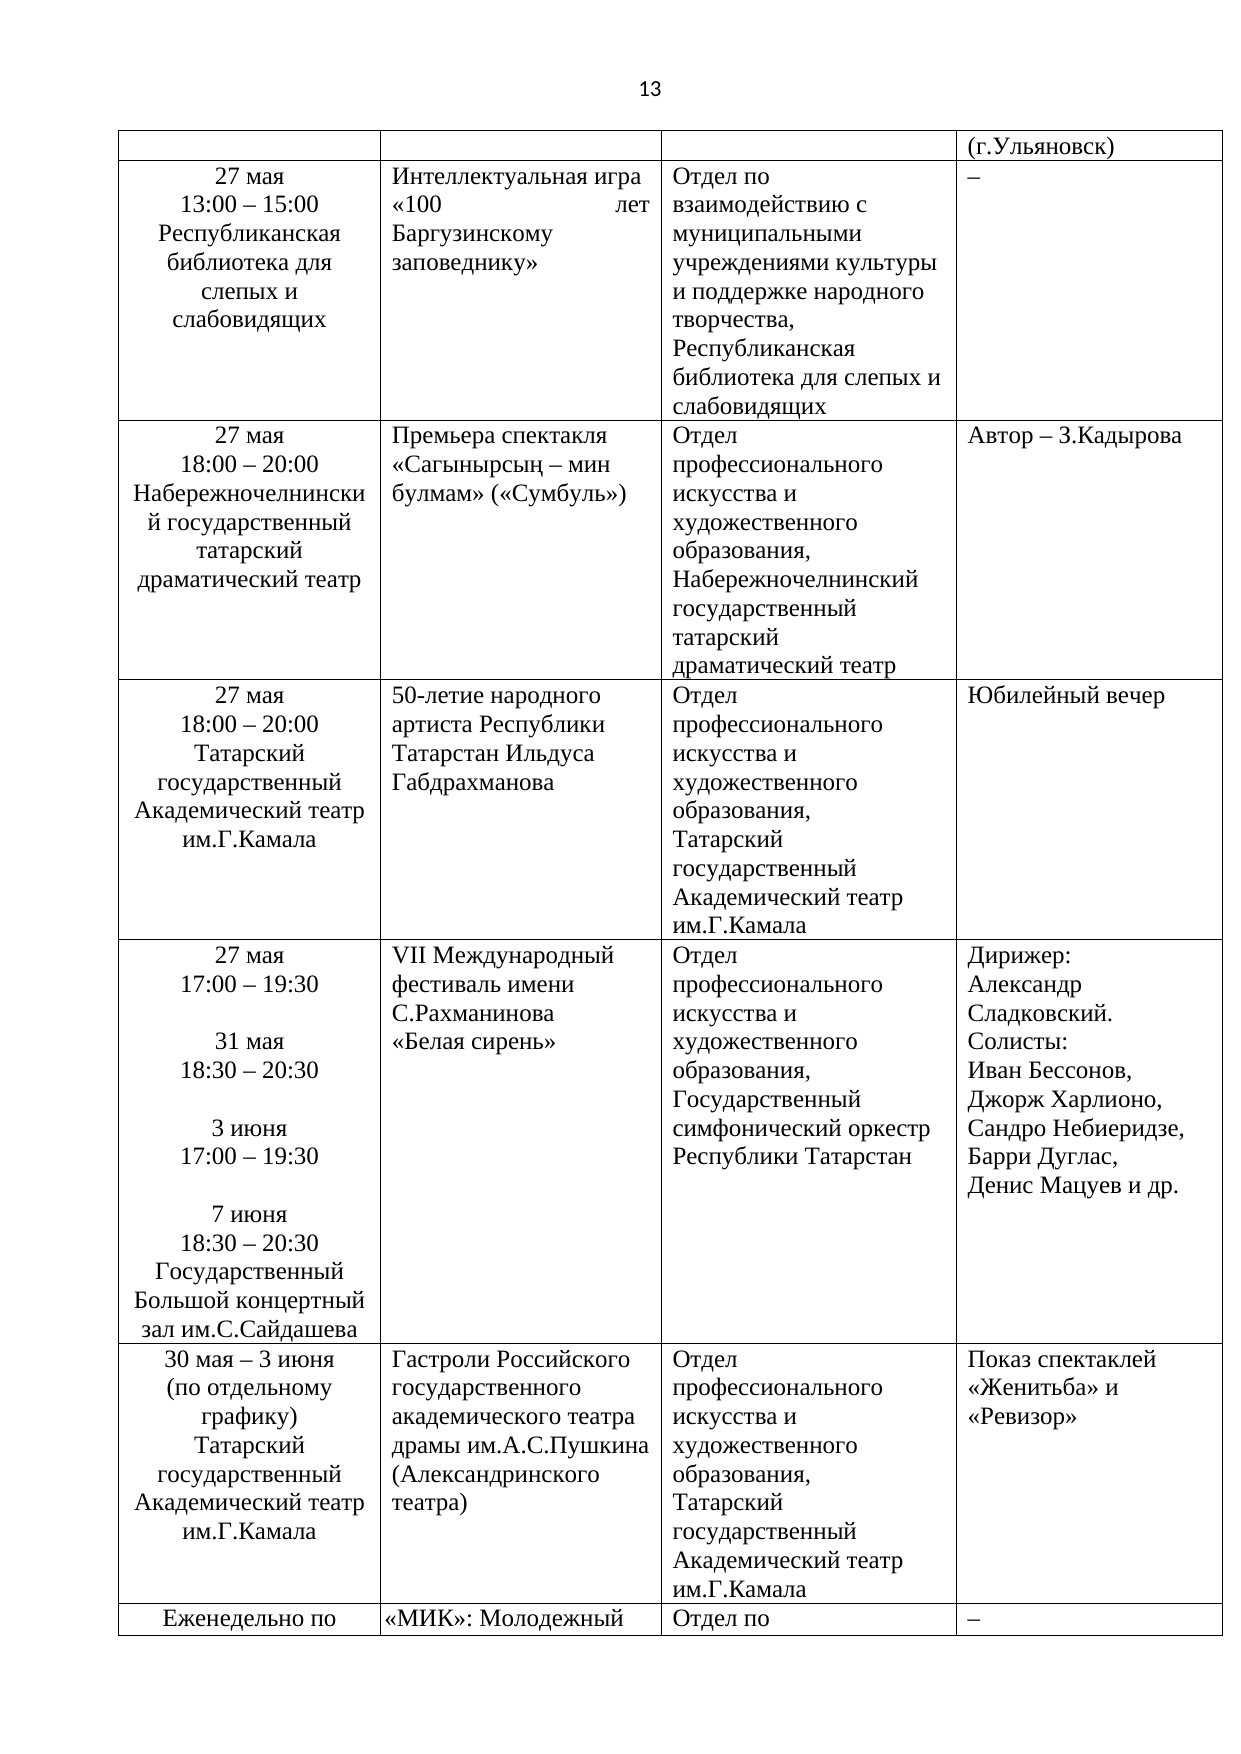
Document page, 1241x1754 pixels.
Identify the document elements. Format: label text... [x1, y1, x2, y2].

table_cell 50-летие народного артиста Республики Татарстан Ильдуса Габдрахманова [381, 680, 661, 939]
table_cell Автор – З.Кадырова [957, 421, 1222, 679]
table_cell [957, 131, 1222, 160]
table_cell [381, 131, 661, 160]
table_cell 27 мая 18:00 – 20:00 Татарский государственный Академический театр им.Г.Камала [119, 680, 380, 939]
table_cell Отдел профессионального искусства и художественного образования, Татарский государственный Академический театр им.Г.Камала [662, 680, 956, 939]
table_cell Отдел профессионального искусства и художественного образования, Татарский государственный Академический театр им.Г.Камала [662, 1344, 956, 1602]
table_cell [381, 1604, 661, 1635]
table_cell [119, 131, 380, 160]
table_cell Юбилейный вечер [957, 680, 1222, 939]
table_cell – [957, 1604, 1222, 1635]
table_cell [662, 1604, 956, 1635]
table_cell – [957, 161, 1222, 419]
table_cell Премьера спектакля «Сагынырсың – мин булмам» («Сумбуль») [381, 421, 661, 679]
table_cell 27 мая 13:00 – 15:00 Республиканская библиотека для слепых и слабовидящих [119, 161, 380, 419]
table_cell Показ спектаклей «Женитьба» и «Ревизор» [957, 1344, 1222, 1602]
table_cell VII Международный фестиваль имени С.Рахманинова «Белая сирень» [381, 940, 661, 1343]
table_cell 27 мая 18:00 – 20:00 Набережночелнинский государственный татарский драматический театр [119, 421, 380, 679]
table_cell Отдел по взаимодействию с муниципальными учреждениями культуры и поддержке народного творчества, Республиканская библиотека для слепых и слабовидящих [662, 161, 956, 419]
table_cell 30 мая – 3 июня (по отдельному графику) Татарский государственный Академический театр им.Г.Камала [119, 1344, 380, 1602]
table_cell Дирижер: Александр Сладковский. Солисты: Иван Бессонов, Джорж Харлионо, Сандро Небиеридзе, Барри Дуглас, Денис Мацуев и др. [957, 940, 1222, 1343]
table_cell Интеллектуальная игра «100 лет Баргузинскому заповеднику» [381, 161, 661, 419]
table_cell Отдел профессионального искусства и художественного образования, Государственный симфонический оркестр Республики Татарстан [662, 940, 956, 1343]
table_cell Гастроли Российского государственного академического театра драмы им.А.С.Пушкина (Александринского театра) [381, 1344, 661, 1602]
table_cell Отдел профессионального искусства и художественного образования, Набережночелнинский государственный татарский драматический театр [662, 421, 956, 679]
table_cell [662, 131, 956, 160]
table_cell 27 мая 17:00 – 19:30 31 мая 18:30 – 20:30 3 июня 17:00 – 19:30 7 июня 18:30 – 20:30 Государственный Большой концертный зал им.С.Сайдашева [119, 940, 380, 1343]
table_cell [119, 1604, 380, 1635]
